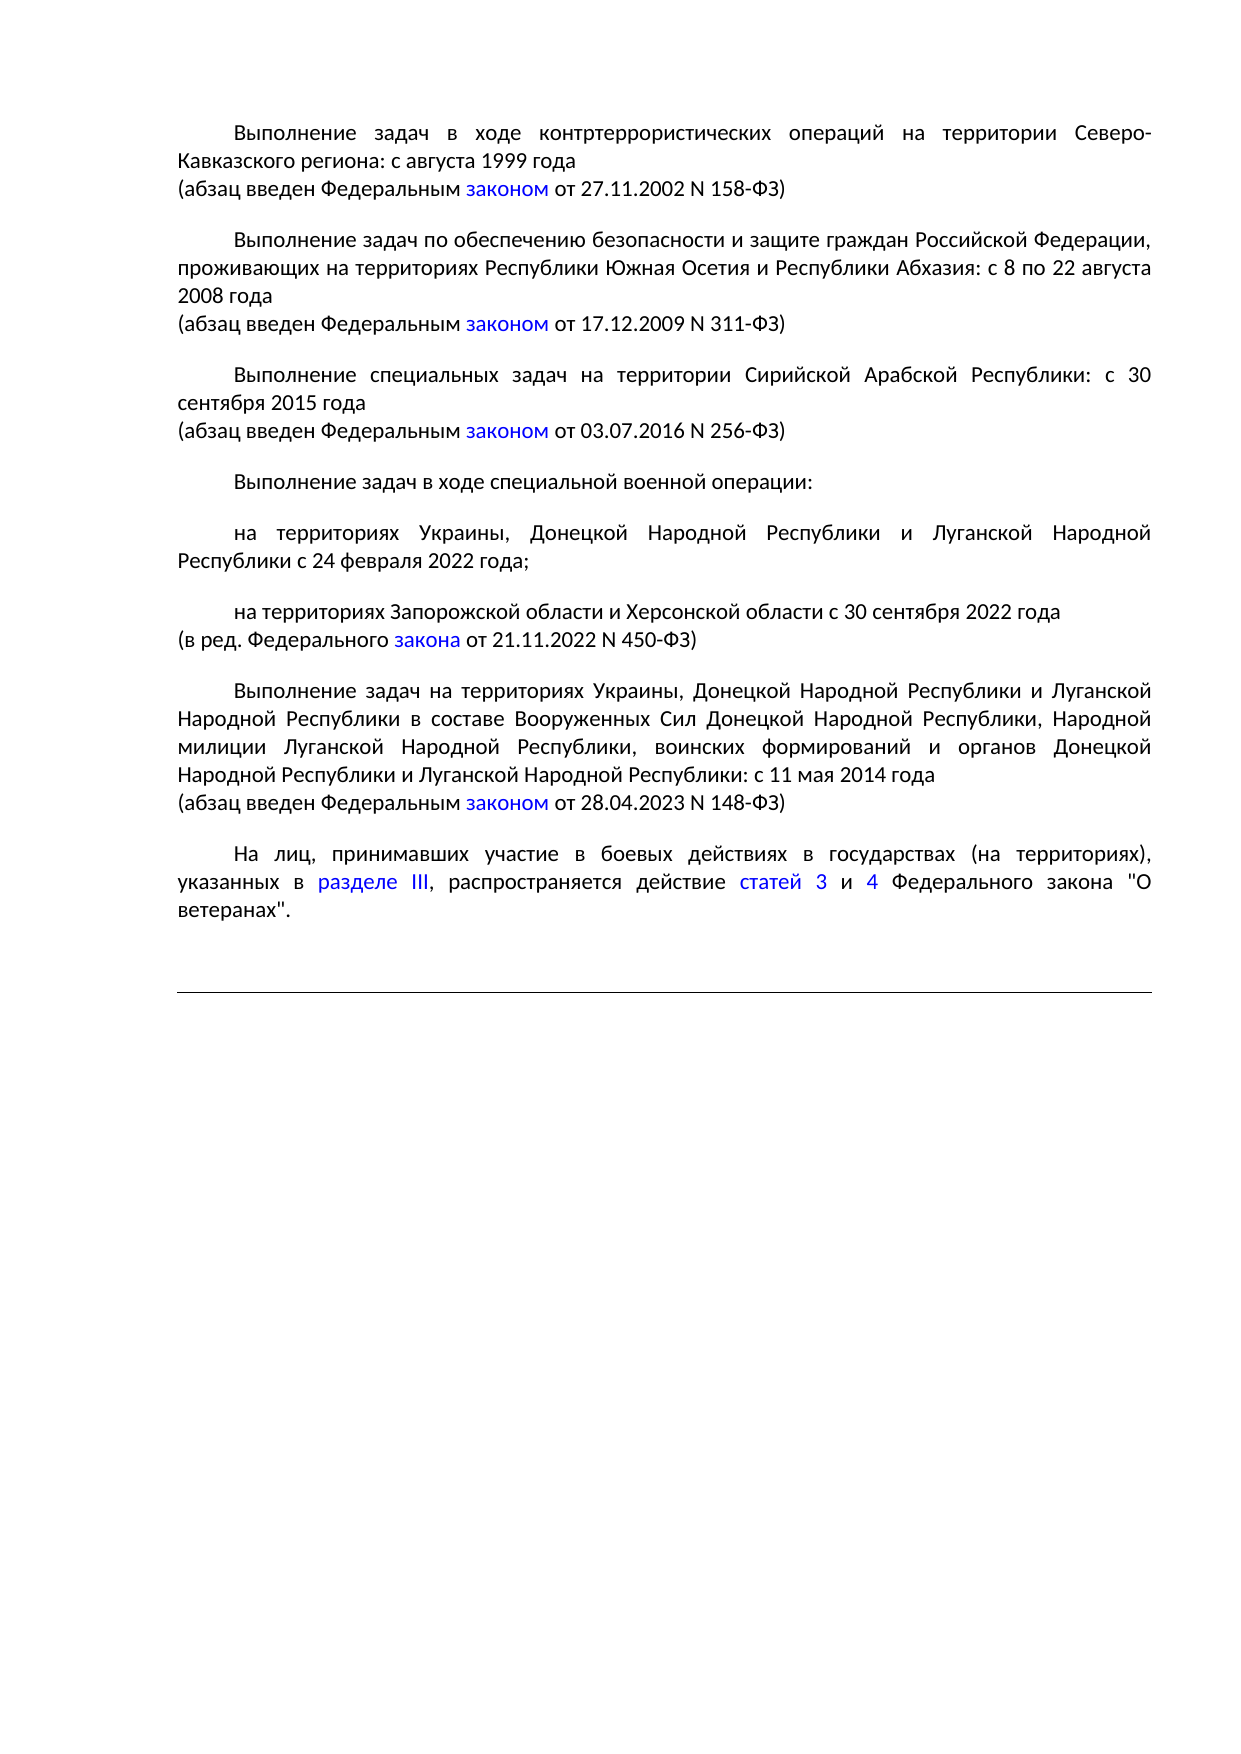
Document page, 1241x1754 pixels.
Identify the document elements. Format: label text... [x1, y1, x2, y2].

text Выполнение задач по обеспечению безопасности и защите граждан Российской Федерации, проживающих на территориях Республики Южная Осетия и Республики Абхазия: с 8 по 22 августа 2008 года [177, 225, 1152, 309]
text (в ред. Федерального закона от 21.11.2022 N 450-ФЗ) [177, 625, 1152, 653]
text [177, 174, 1152, 202]
text Выполнение задач на территориях Украины, Донецкой Народной Республики и Луганской Народной Республики в составе Вооруженных Сил Донецкой Народной Республики, Народной милиции Луганской Народной Республики, воинских формирований и органов Донецкой Народной Республики и Луганской Народной Республики: с 11 мая 2014 года [177, 676, 1152, 788]
text (абзац введен Федеральным законом от 03.07.2016 N 256-ФЗ) [177, 416, 1152, 444]
text (абзац введен Федеральным законом от 28.04.2023 N 148-ФЗ) [177, 788, 1152, 816]
text Выполнение задач в ходе специальной военной операции: [177, 467, 1152, 495]
text (абзац введен Федеральным законом от 17.12.2009 N 311-ФЗ) [177, 309, 1152, 337]
text на территориях Украины, Донецкой Народной Республики и Луганской Народной Республики с 24 февраля 2022 года; [177, 518, 1152, 574]
text Выполнение задач в ходе контртеррористических операций на территории Северо-Кавказского региона: с августа 1999 года [177, 118, 1152, 174]
text на территориях Запорожской области и Херсонской области с 30 сентября 2022 года [177, 597, 1152, 625]
text Выполнение специальных задач на территории Сирийской Арабской Республики: с 30 сентября 2015 года [177, 360, 1152, 416]
text На лиц, принимавших участие в боевых действиях в государствах (на территориях), указанных в разделе III, распространяется действие статей 3 и 4 Федерального закона "О ветеранах". [177, 839, 1152, 923]
